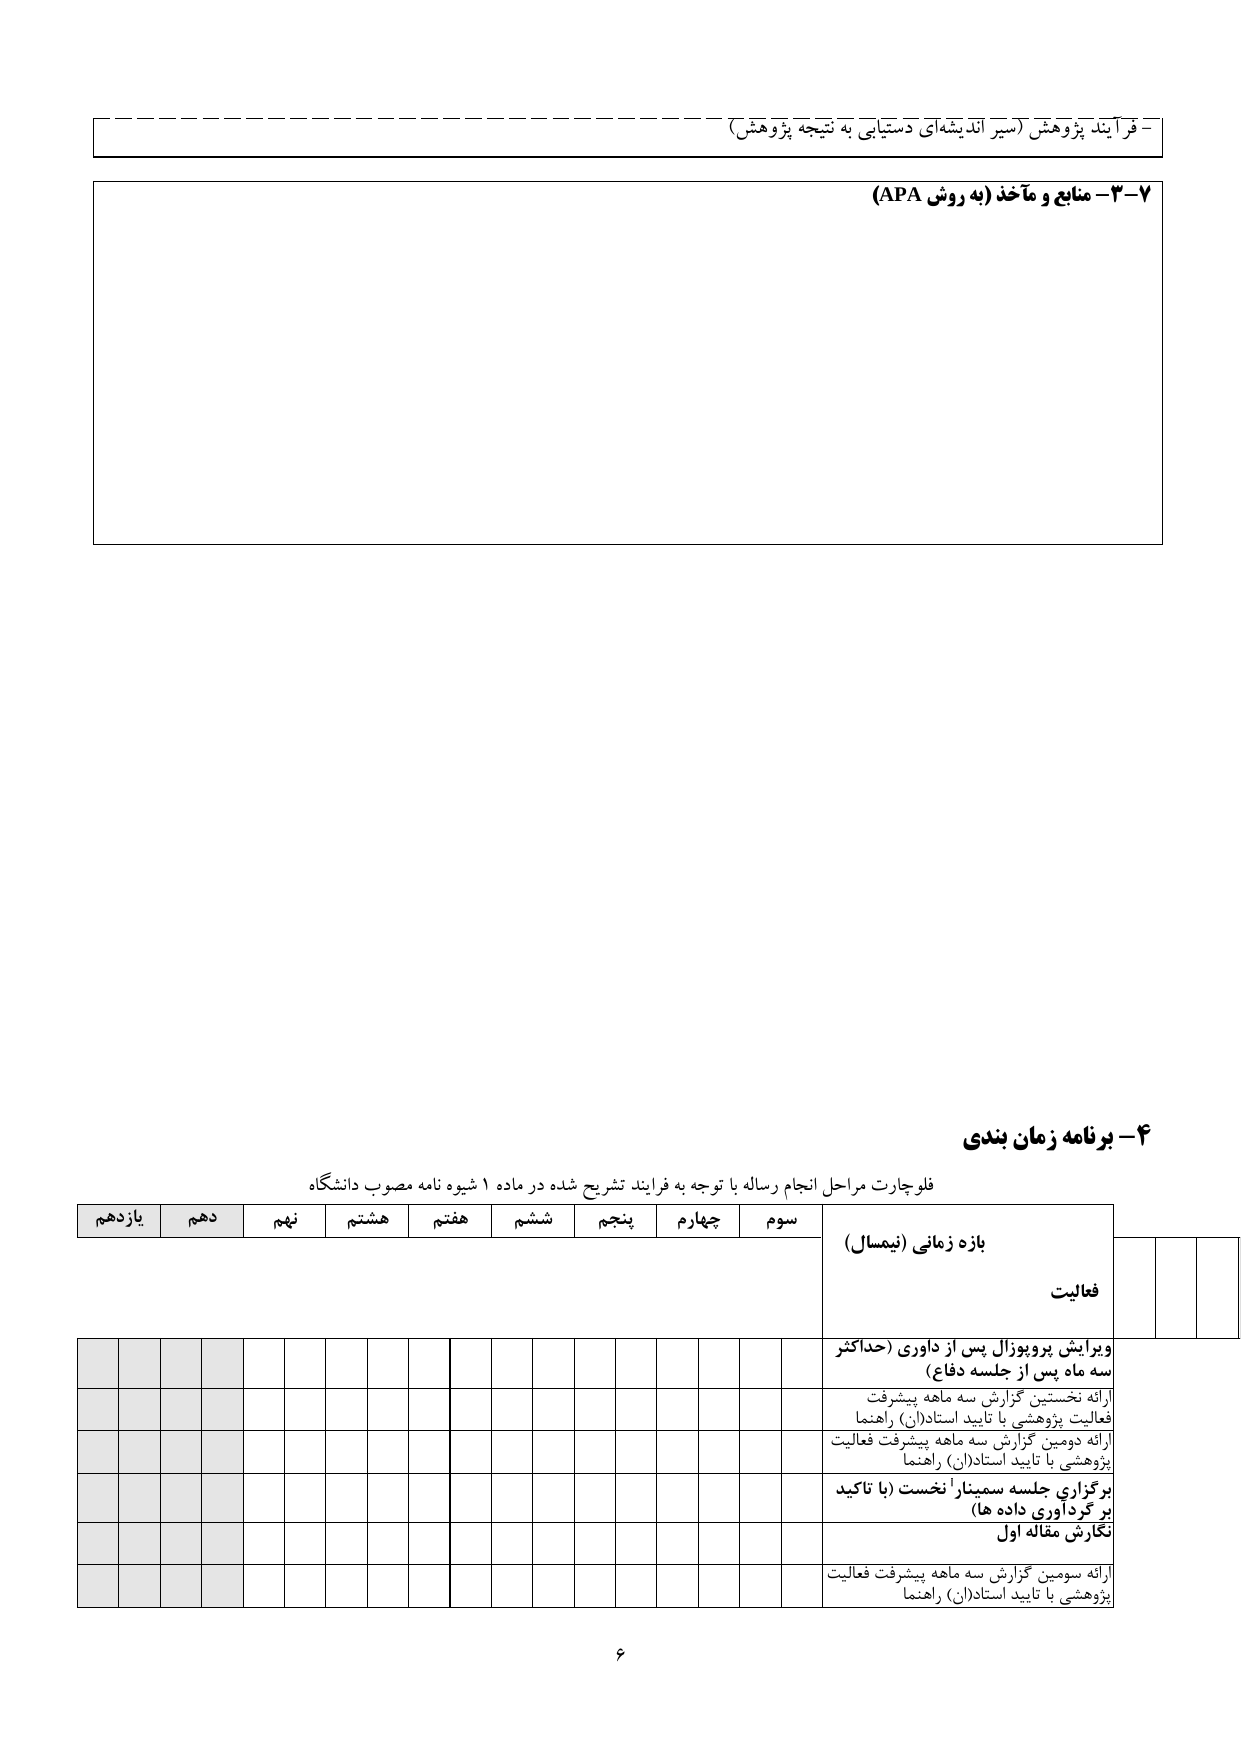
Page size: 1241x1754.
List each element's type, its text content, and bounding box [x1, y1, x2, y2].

table_cell [740, 1389, 781, 1430]
table_cell [782, 1523, 822, 1564]
table_cell [699, 1431, 739, 1473]
table_cell [616, 1523, 656, 1564]
table_cell [657, 1523, 698, 1564]
table_cell [161, 1565, 201, 1607]
table_cell - فرآيند پژوهش (سير انديشه‌اي دستيابي به نتيجه پژوهش) [94, 118, 1162, 156]
table_cell [326, 1431, 367, 1473]
table_cell [368, 1523, 408, 1564]
table_cell [161, 1389, 201, 1430]
table_cell [119, 1523, 160, 1564]
table_cell [161, 1431, 201, 1473]
table_header چهارم [657, 1205, 739, 1237]
table_cell [575, 1339, 615, 1388]
table_cell [78, 1474, 118, 1522]
table_cell [699, 1474, 739, 1522]
table_cell [616, 1565, 656, 1607]
table_cell [492, 1523, 532, 1564]
table_cell [78, 1389, 118, 1430]
subtitle 4- برنامه زمان بندی [89, 1127, 1152, 1152]
table_header سوم [740, 1205, 822, 1237]
table_cell [78, 1523, 118, 1564]
table_header هفتم [409, 1205, 491, 1237]
table_cell [326, 1389, 367, 1430]
table_cell [409, 1431, 449, 1473]
table_header یازدهم [78, 1205, 160, 1237]
table_cell [119, 1389, 160, 1430]
table_cell [202, 1565, 243, 1607]
table_cell [202, 1431, 243, 1473]
table_cell [657, 1389, 698, 1430]
table_cell [451, 1339, 491, 1388]
table_cell [78, 1339, 118, 1388]
table_cell [740, 1523, 781, 1564]
table_header هشتم [326, 1205, 408, 1237]
table_cell [533, 1431, 574, 1473]
table_cell نگارش مقاله اول [823, 1523, 1113, 1564]
table_cell [575, 1389, 615, 1430]
table_cell [368, 1431, 408, 1473]
table_cell [202, 1389, 243, 1430]
table_cell [368, 1339, 408, 1388]
table_cell [368, 1389, 408, 1430]
table_cell [161, 1474, 201, 1522]
table_cell [492, 1431, 532, 1473]
table_cell [451, 1523, 491, 1564]
text فلوچارت مراحل انجام رساله با توجه به فرایند تشریح شده در ماده 1 شیوه نامه مصوب دانشگاه [89, 1177, 1152, 1200]
table_cell [409, 1389, 449, 1430]
table_cell [782, 1389, 822, 1430]
table_cell [533, 1523, 574, 1564]
table_cell [782, 1474, 822, 1522]
table_cell [699, 1339, 739, 1388]
table_cell [782, 1565, 822, 1607]
table_cell [368, 1474, 408, 1522]
table_cell [202, 1474, 243, 1522]
table_cell [244, 1339, 284, 1388]
table_cell [326, 1565, 367, 1607]
table_cell [285, 1431, 325, 1473]
table_cell [533, 1389, 574, 1430]
table_cell [616, 1339, 656, 1388]
table_cell [657, 1565, 698, 1607]
table_cell [285, 1389, 325, 1430]
table_cell [616, 1431, 656, 1473]
table_cell [202, 1339, 243, 1388]
table_cell [409, 1565, 449, 1607]
table_cell [451, 1389, 491, 1430]
table_header پنجم [575, 1205, 656, 1237]
table_cell [782, 1431, 822, 1473]
table_cell [740, 1565, 781, 1607]
table_header دهم [161, 1205, 243, 1237]
table_cell [368, 1565, 408, 1607]
table_cell [740, 1431, 781, 1473]
table_cell [740, 1474, 781, 1522]
table_cell [244, 1431, 284, 1473]
table_cell [244, 1389, 284, 1430]
table_cell ارائه نخستین گزارش سه ماهه پیشرفت فعالیت پژوهشی با تایید استاد(ان) راهنما [823, 1389, 1113, 1430]
table_cell [119, 1431, 160, 1473]
table_cell [533, 1565, 574, 1607]
table_cell [326, 1339, 367, 1388]
table_cell [409, 1474, 449, 1522]
table_cell [740, 1339, 781, 1388]
table_cell [657, 1431, 698, 1473]
table_cell [575, 1474, 615, 1522]
table_cell [657, 1339, 698, 1388]
table_cell ارائه سومین گزارش سه ماهه پیشرفت فعالیت پژوهشی با تایید استاد(ان) راهنما [823, 1565, 1113, 1607]
table_cell [575, 1431, 615, 1473]
table_cell [285, 1565, 325, 1607]
table_cell [326, 1474, 367, 1522]
table_cell [119, 1474, 160, 1522]
table_cell [244, 1565, 284, 1607]
table_cell ویرایش پروپوزال پس از داوری (حداکثر سه ماه پس از جلسه دفاع) [823, 1339, 1113, 1388]
table_cell [492, 1339, 532, 1388]
table_cell [575, 1565, 615, 1607]
table_cell [451, 1431, 491, 1473]
table_cell [451, 1474, 491, 1522]
table_cell برگزاری جلسه سمینار نخست (با تاکید بر گردآوری داده ها) [823, 1474, 1113, 1522]
table_cell [616, 1389, 656, 1430]
table_cell [78, 1565, 118, 1607]
table_header 3-7- منابع و مآخذ (به روش APA) [94, 182, 1162, 544]
table_cell [657, 1474, 698, 1522]
table_cell [699, 1523, 739, 1564]
table_cell [244, 1474, 284, 1522]
table_cell [161, 1523, 201, 1564]
table_cell [699, 1565, 739, 1607]
table_cell [451, 1565, 491, 1607]
table_cell [575, 1523, 615, 1564]
table_cell [409, 1523, 449, 1564]
table_cell [119, 1565, 160, 1607]
table_header نهم [244, 1205, 325, 1237]
table_cell [616, 1474, 656, 1522]
table_cell [161, 1339, 201, 1388]
table_cell [699, 1389, 739, 1430]
table_cell [285, 1523, 325, 1564]
table_cell [782, 1339, 822, 1388]
table_cell [285, 1474, 325, 1522]
table_cell [202, 1523, 243, 1564]
table_cell [492, 1474, 532, 1522]
table_cell [409, 1339, 449, 1388]
table_cell [533, 1339, 574, 1388]
table_cell [78, 1431, 118, 1473]
table_cell [285, 1339, 325, 1388]
table_cell [533, 1474, 574, 1522]
table_cell [119, 1339, 160, 1388]
table_cell [492, 1565, 532, 1607]
table_cell [326, 1523, 367, 1564]
table_cell ارائه دومین گزارش سه ماهه پیشرفت فعالیت پژوهشی با تایید استاد(ان) راهنما [823, 1431, 1113, 1473]
table_cell [244, 1523, 284, 1564]
table_cell [492, 1389, 532, 1430]
table_header بازه زمانی (نیمسال) فعالیت [823, 1205, 1113, 1338]
table_header ششم [492, 1205, 574, 1237]
